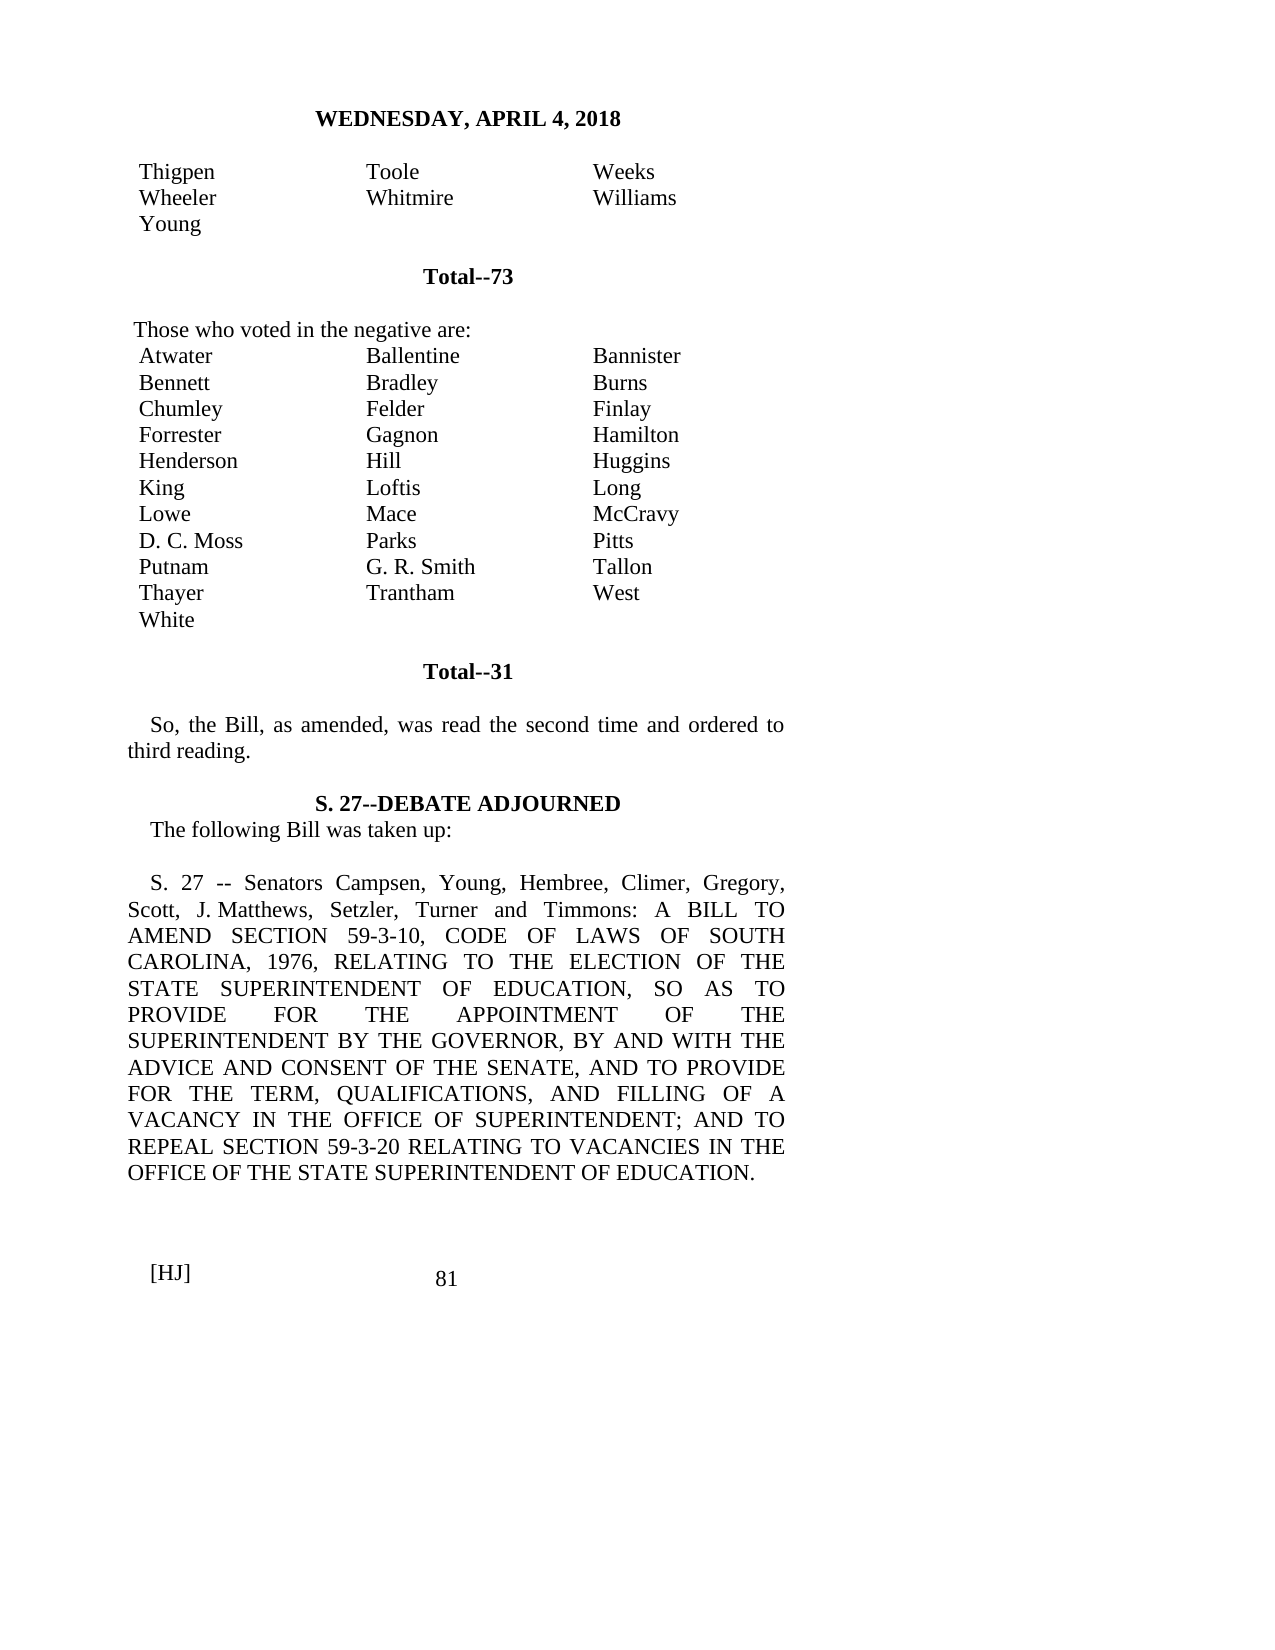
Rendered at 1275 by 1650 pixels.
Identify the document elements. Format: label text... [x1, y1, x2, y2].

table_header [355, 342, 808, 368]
text So, the Bill, as amended, was read the second time and ordered to third reading. [127, 711, 786, 764]
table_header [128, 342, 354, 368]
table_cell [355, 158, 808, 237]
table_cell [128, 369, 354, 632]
text S. 27--DEBATE ADJOURNED [127, 790, 786, 817]
text Those who voted in the negative are: [127, 316, 786, 342]
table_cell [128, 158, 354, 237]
text S. 27 -- Senators Campsen, Young, Hembree, Climer, Gregory, Scott, J. Matthews, Setzler, Turner and Timmons: A BILL TO AMEND SECTION 59-3-10, CODE OF LAWS OF SOUTH CAROLINA, 1976, RELATING TO THE ELECTION OF THE STATE SUPERINTENDENT OF EDUCATION, SO AS TO PROVIDE FOR THE APPOINTMENT OF THE SUPERINTENDENT BY THE GOVERNOR, BY AND WITH THE ADVICE AND CONSENT OF THE SENATE, AND TO PROVIDE FOR THE TERM, QUALIFICATIONS, AND FILLING OF A VACANCY IN THE OFFICE OF SUPERINTENDENT; AND TO REPEAL SECTION 59-3-20 RELATING TO VACANCIES IN THE OFFICE OF THE STATE SUPERINTENDENT OF EDUCATION. [127, 869, 786, 1186]
text The following Bill was taken up: [127, 817, 786, 843]
text Total--31 [127, 658, 786, 685]
text Total--73 [127, 263, 786, 289]
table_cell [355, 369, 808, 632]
